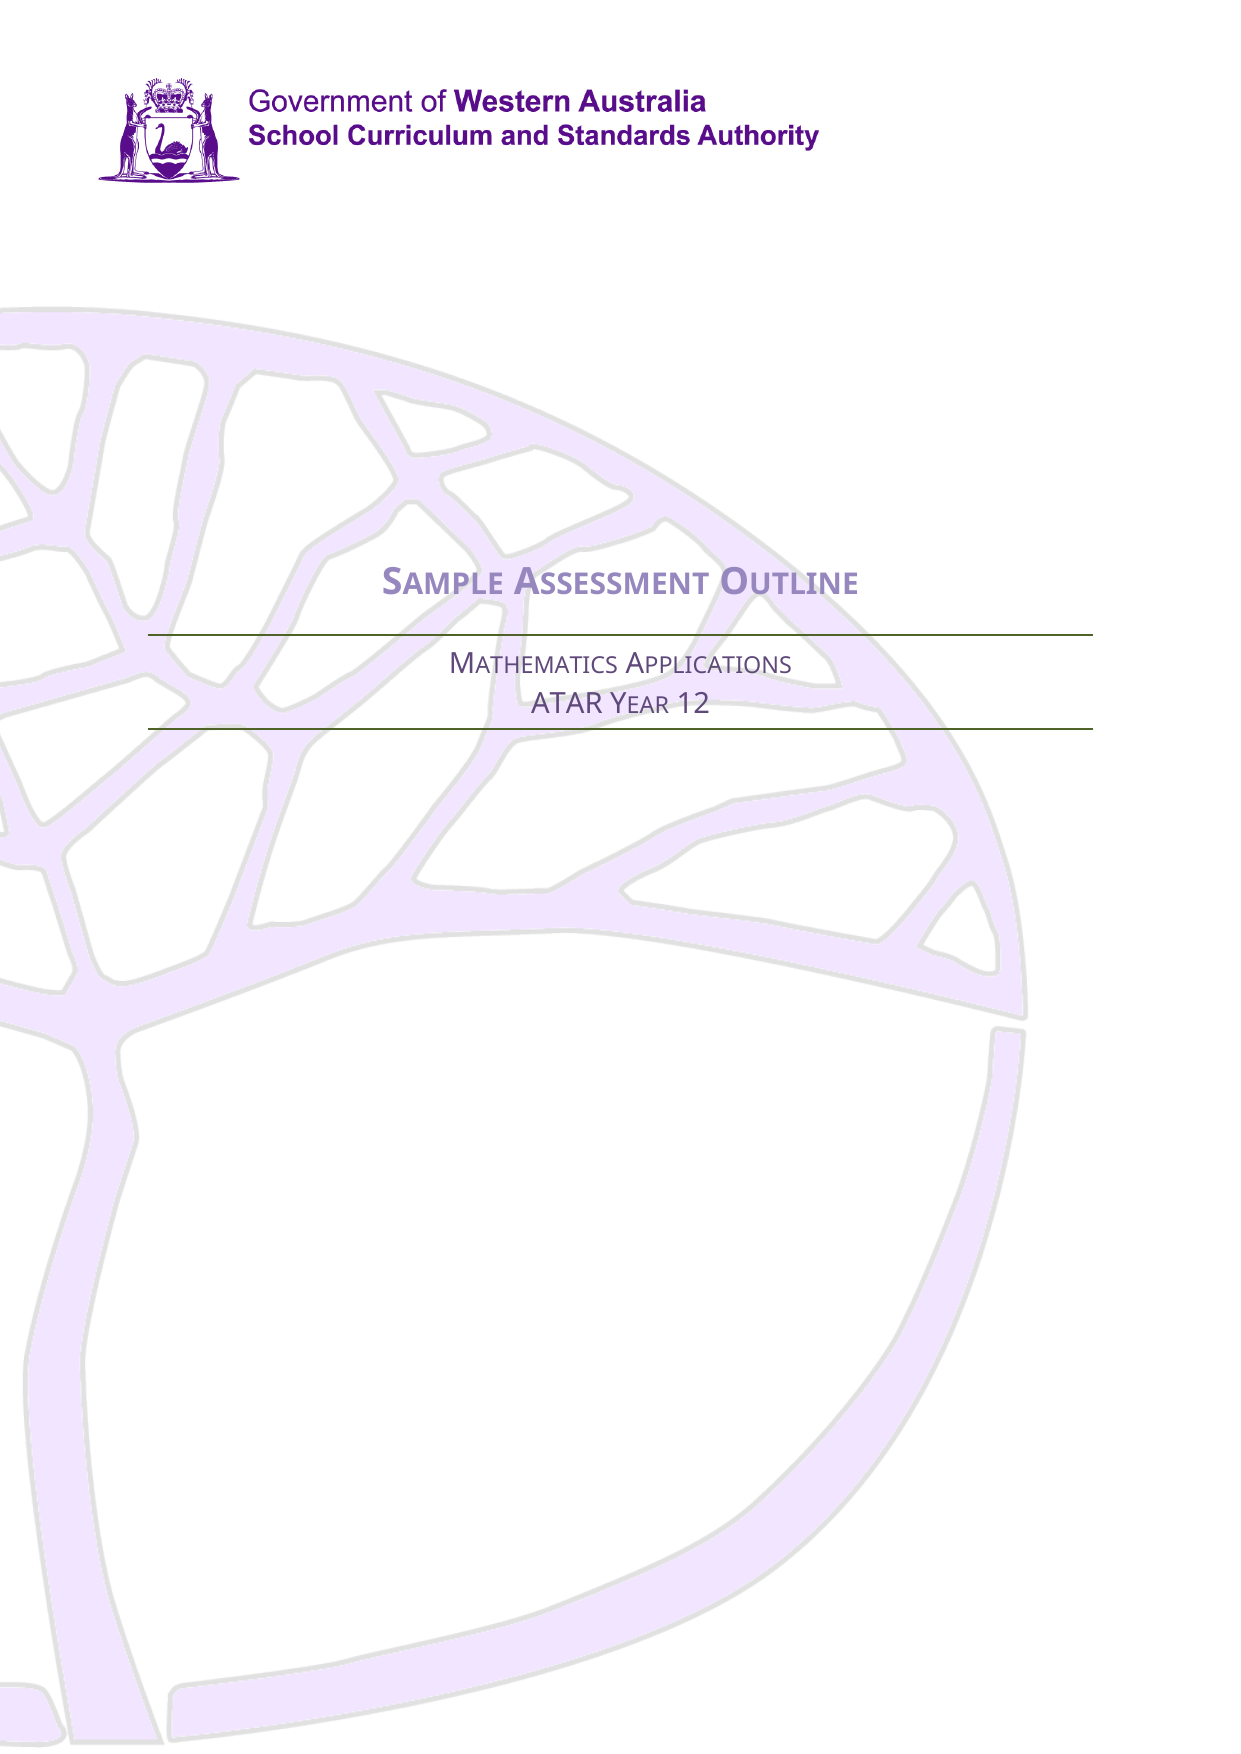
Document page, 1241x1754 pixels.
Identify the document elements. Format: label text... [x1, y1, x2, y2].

text Mathematics Applications [148, 636, 1093, 674]
text Sample Assessment Outline [148, 554, 1093, 606]
picture [88, 73, 833, 190]
text ATAR Year 12 [148, 674, 1093, 728]
